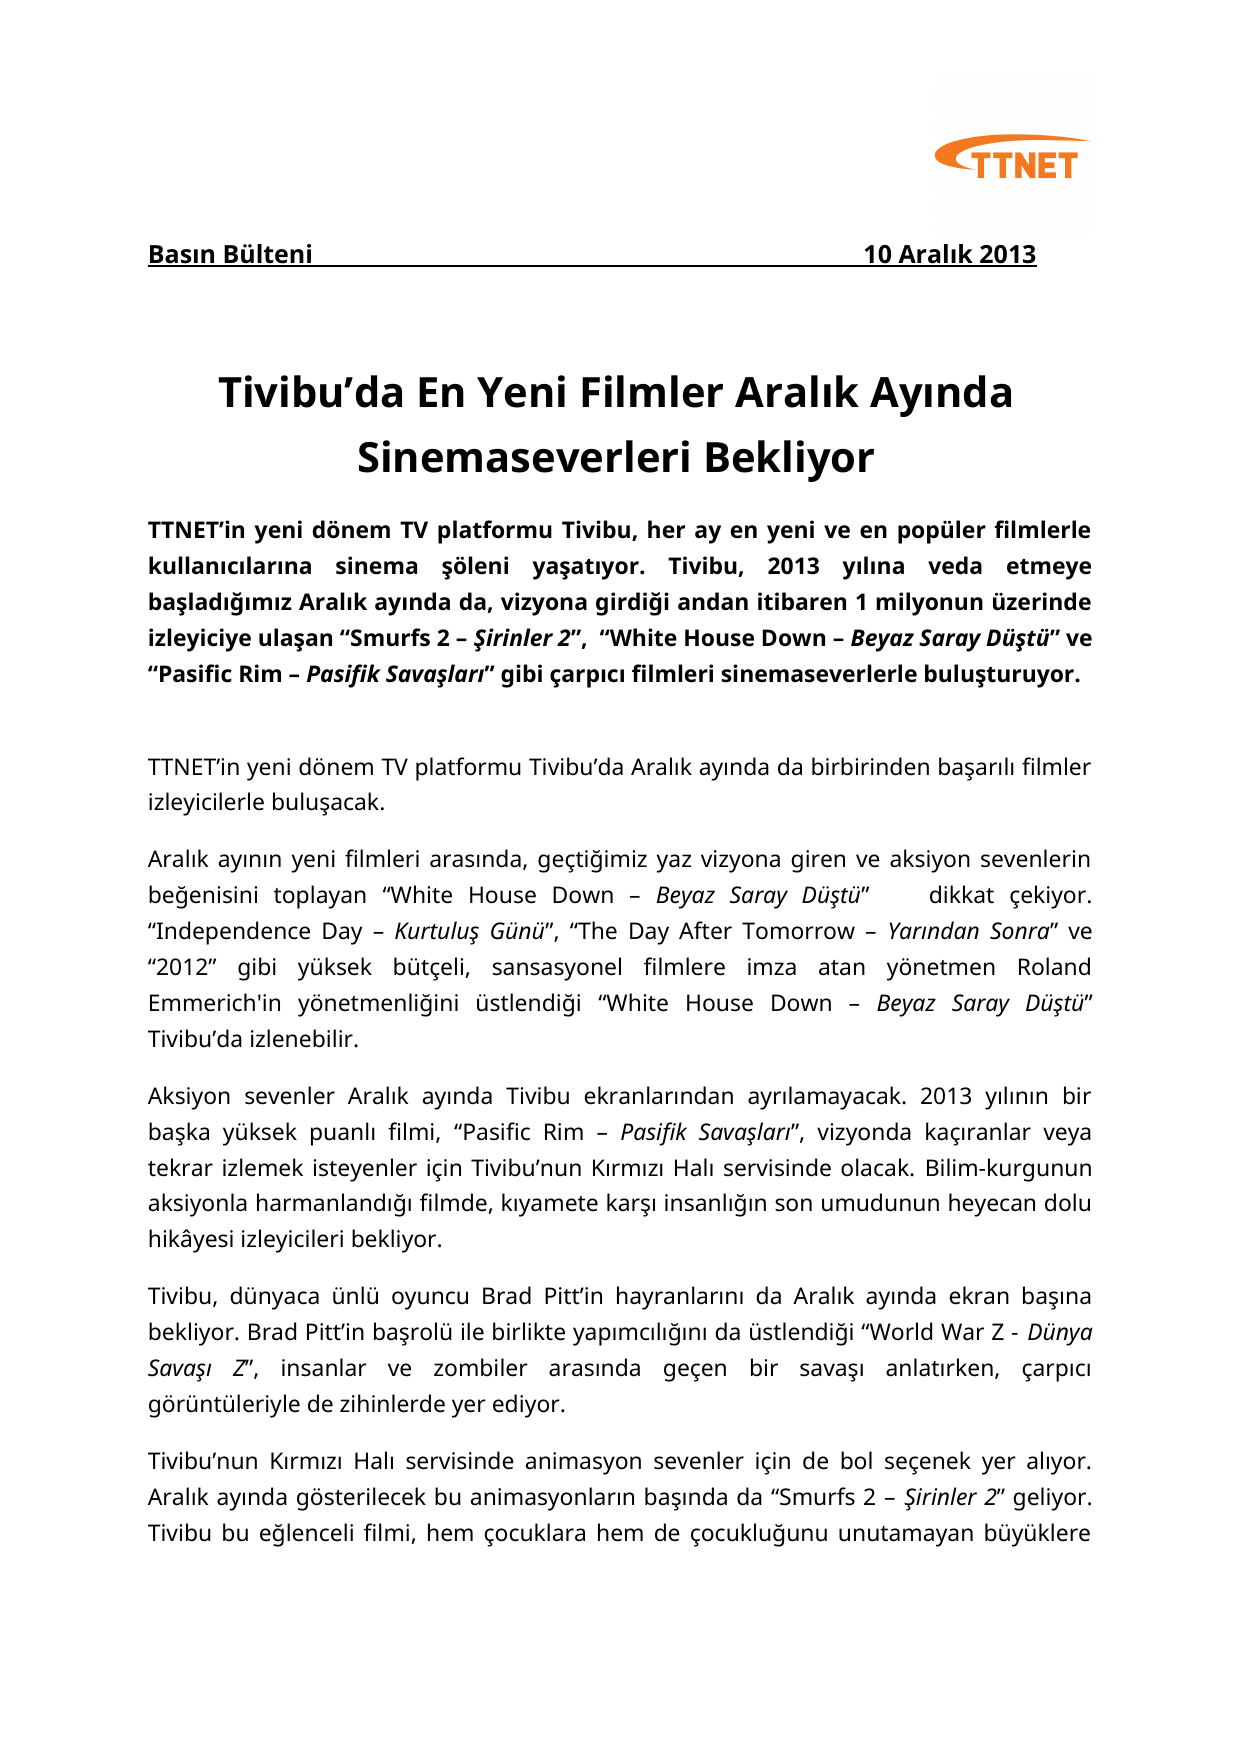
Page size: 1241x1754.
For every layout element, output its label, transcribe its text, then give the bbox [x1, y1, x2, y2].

text Tivibu, dünyaca ünlü oyuncu Brad Pitt’in hayranlarını da Aralık ayında ekran başına bekliyor. Brad Pitt’in başrolü ile birlikte yapımcılığını da üstlendiği “World War Z - Dünya Savaşı Z”, insanlar ve zombiler arasında geçen bir savaşı anlatırken, çarpıcı görüntüleriyle de zihinlerde yer ediyor. [148, 1280, 1093, 1419]
text TTNET’in yeni dönem TV platformu Tivibu, her ay en yeni ve en popüler filmlerle kullanıcılarına sinema şöleni yaşatıyor. Tivibu, 2013 yılına veda etmeye başladığımız Aralık ayında da, vizyona girdiği andan itibaren 1 milyonun üzerinde izleyiciye ulaşan “Smurfs 2 – Şirinler 2”, “White House Down – Beyaz Saray Düştü” ve “Pasific Rim – Pasifik Savaşları” gibi çarpıcı filmleri sinemaseverlerle buluşturuyor. [148, 514, 1093, 689]
text Aksiyon sevenler Aralık ayında Tivibu ekranlarından ayrılamayacak. 2013 yılının bir başka yüksek puanlı filmi, “Pasific Rim – Pasifik Savaşları”, vizyonda kaçıranlar veya tekrar izlemek isteyenler için Tivibu’nun Kırmızı Halı servisinde olacak. Bilim-kurgunun aksiyonla harmanlandığı filmde, kıyamete karşı insanlığın son umudunun heyecan dolu hikâyesi izleyicileri bekliyor. [148, 1079, 1093, 1254]
text Tivibu’da En Yeni Filmler Aralık Ayında Sinemaseverleri Bekliyor [148, 363, 1085, 485]
text Aralık ayının yeni filmleri arasında, geçtiğimiz yaz vizyona giren ve aksiyon sevenlerin beğenisini toplayan “White House Down – Beyaz Saray Düştü” dikkat çekiyor. “Independence Day – Kurtuluş Günü”, “The Day After Tomorrow – Yarından Sonra” ve “2012” gibi yüksek bütçeli, sansasyonel filmlere imza atan yönetmen Roland Emmerich'in yönetmenliğini üstlendiği “White House Down – Beyaz Saray Düştü” Tivibu’da izlenebilir. [148, 843, 1093, 1054]
text TTNET’in yeni dönem TV platformu Tivibu’da Aralık ayında da birbirinden başarılı filmler izleyicilerle buluşacak. [148, 714, 1093, 818]
picture [930, 73, 1093, 237]
text Basın Bülteni 10 Aralık 2013 [148, 236, 1093, 270]
